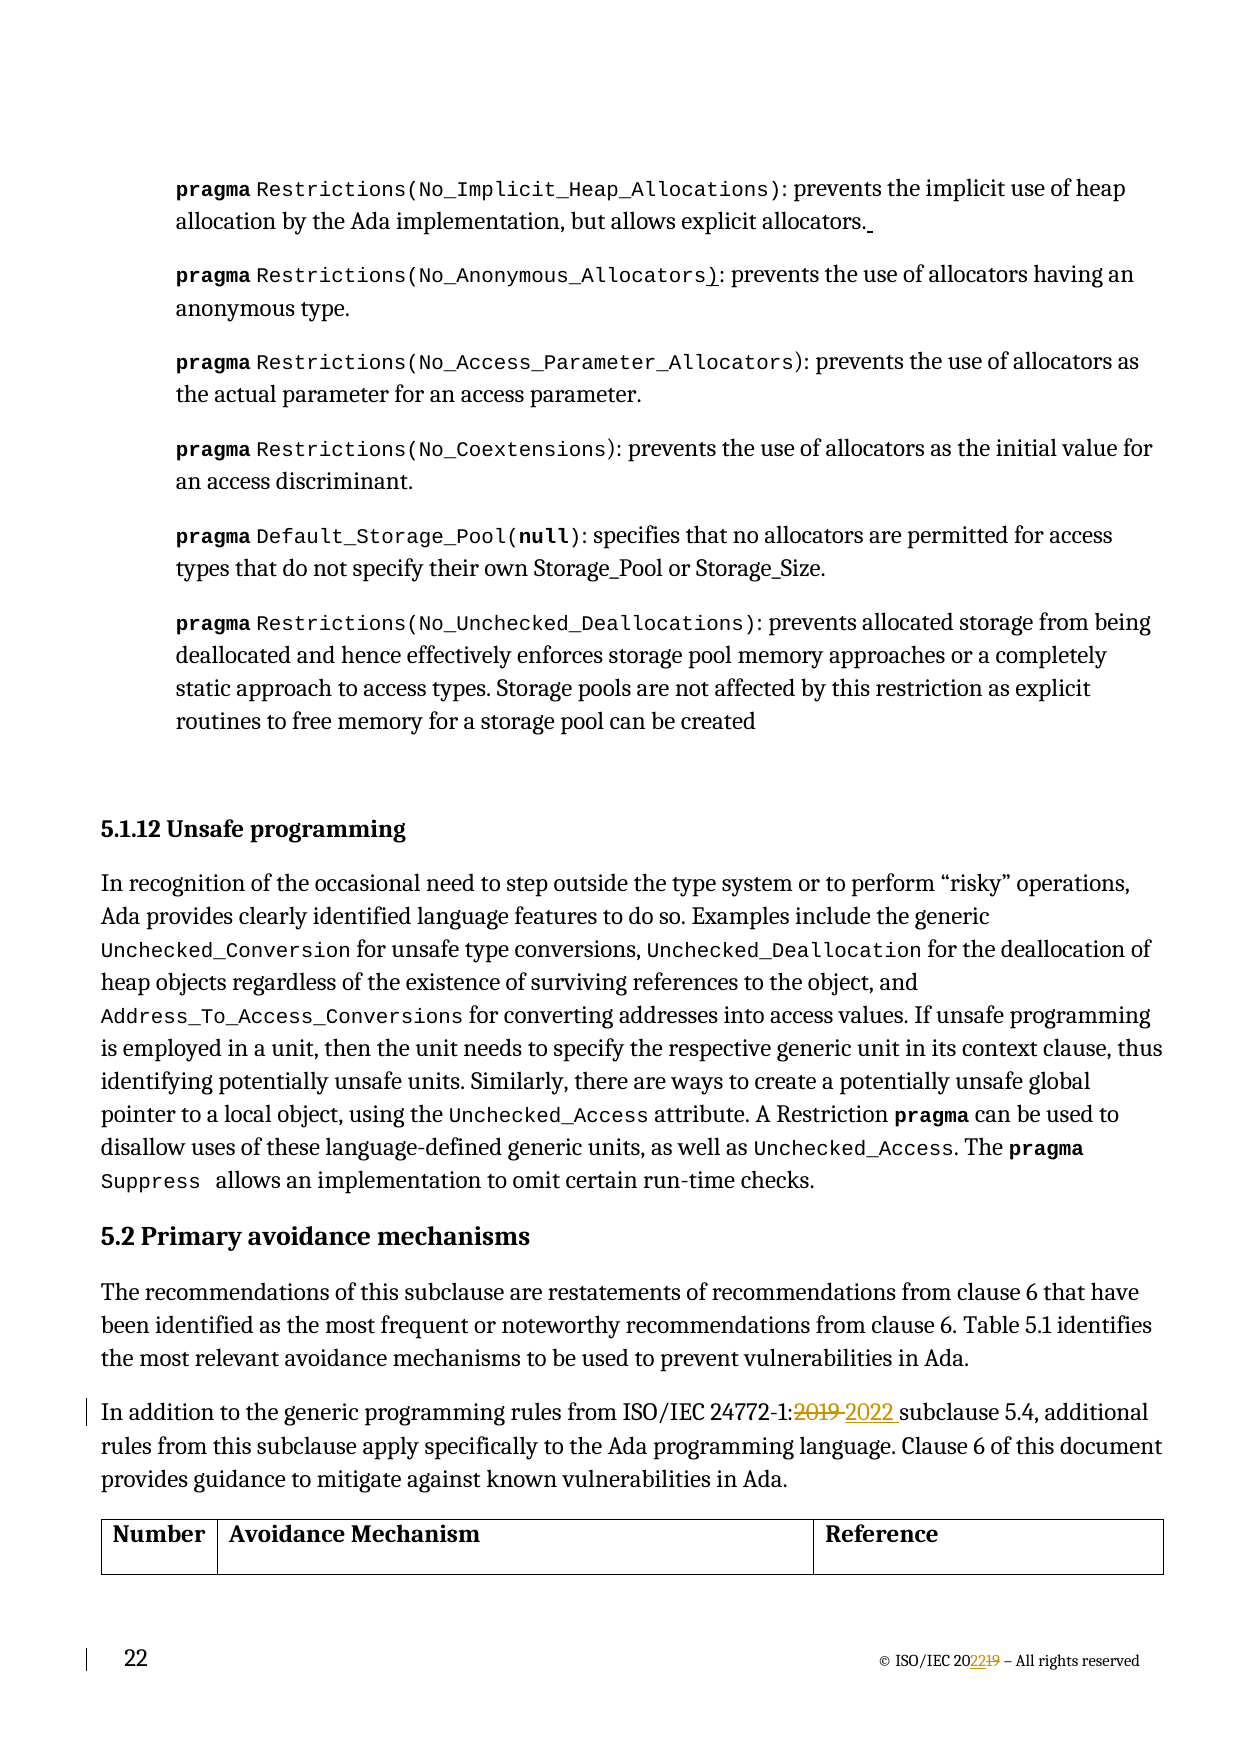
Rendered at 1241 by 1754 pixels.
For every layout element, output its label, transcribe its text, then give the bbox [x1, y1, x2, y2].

text In recognition of the occasional need to step outside the type system or to perform “risky” operations, Ada provides clearly identified language features to do so. Examples include the generic Unchecked_Conversion for unsafe type conversions, Unchecked_Deallocation for the deallocation of heap objects regardless of the existence of surviving references to the object, and Address_To_Access_Conversions for converting addresses into access values. If unsafe programming is employed in a unit, then the unit needs to specify the respective generic unit in its context clause, thus identifying potentially unsafe units. Similarly, there are ways to create a potentially unsafe global pointer to a local object, using the Unchecked_Access attribute. A Restriction pragma can be used to disallow uses of these language-defined generic units, as well as Unchecked_Access. The pragma Suppress allows an implementation to omit certain run-time checks. [101, 868, 1164, 1196]
text pragma Restrictions(No_Anonymous_Allocators): prevents the use of allocators having an anonymous type. [176, 260, 1164, 322]
text 5.1.12 Unsafe programming [101, 815, 1164, 843]
text pragma Default_Storage_Pool(null): specifies that no allocators are permitted for access types that do not specify their own Storage_Pool or Storage_Size. [176, 521, 1164, 583]
table_header Reference [814, 1520, 1163, 1574]
table_header Avoidance Mechanism [218, 1520, 813, 1574]
text pragma Restrictions(No_Coextensions): prevents the use of allocators as the initial value for an access discriminant. [176, 434, 1164, 496]
text pragma Restrictions(No_Unchecked_Deallocations): prevents allocated storage from being deallocated and hence effectively enforces storage pool memory approaches or a completely static approach to access types. Storage pools are not affected by this restriction as explicit routines to free memory for a storage pool can be created [176, 608, 1164, 736]
text In addition to the generic programming rules from ISO/IEC 24772-1:subclause 5.4, additional rules from this subclause apply specifically to the Ada programming language. Clause 6 of this document provides guidance to mitigate against known vulnerabilities in Ada. [101, 1397, 1164, 1494]
text The recommendations of this subclause are restatements of recommendations from clause 6 that have been identified as the most frequent or noteworthy recommendations from clause 6. Table 5.1 identifies the most relevant avoidance mechanisms to be used to prevent vulnerabilities in Ada. [101, 1278, 1164, 1372]
text pragma Restrictions(No_Implicit_Heap_Allocations): prevents the implicit use of heap allocation by the Ada implementation, but allows explicit allocators. [176, 173, 1164, 235]
text 5.2 Primary avoidance mechanisms [101, 1221, 1164, 1252]
text pragma Restrictions(No_Access_Parameter_Allocators): prevents the use of allocators as the actual parameter for an access parameter. [176, 347, 1164, 409]
table_header Number [102, 1520, 217, 1574]
